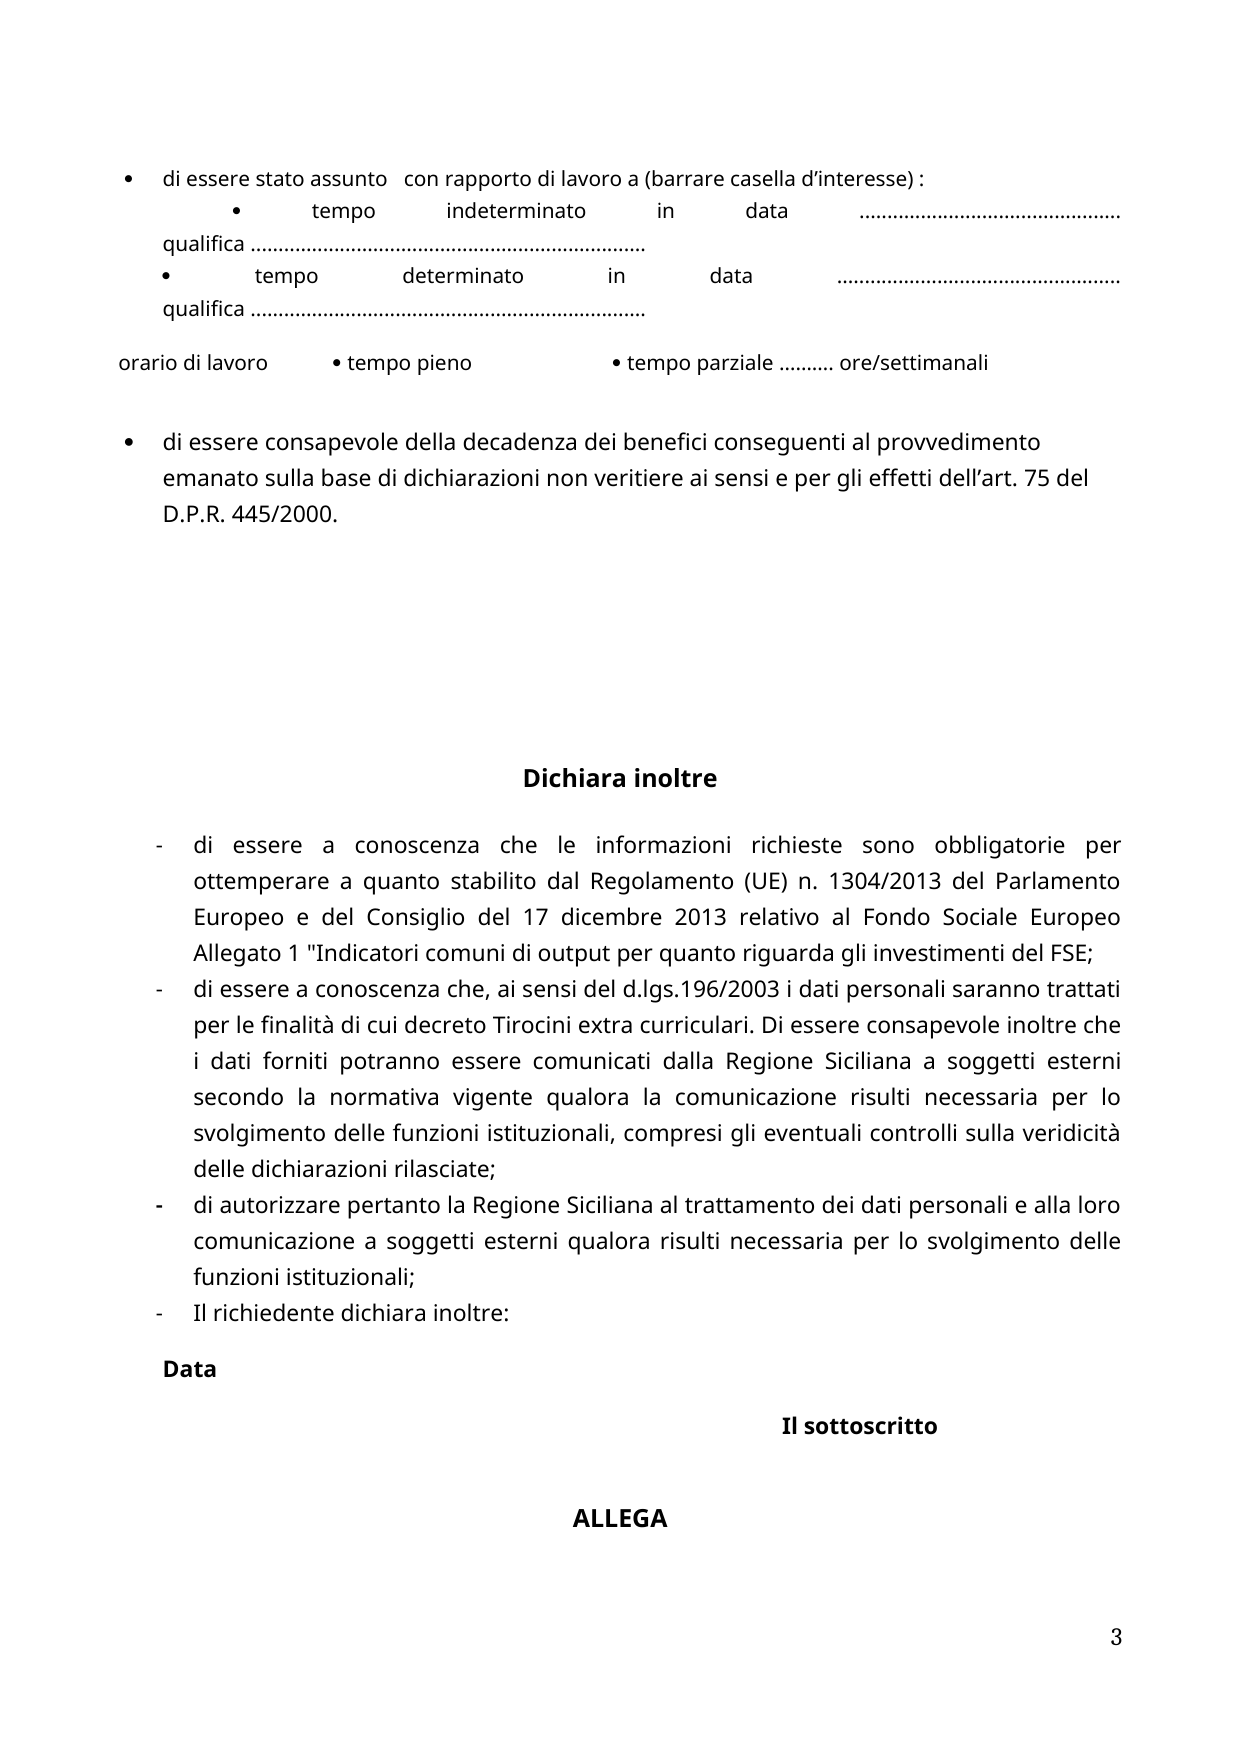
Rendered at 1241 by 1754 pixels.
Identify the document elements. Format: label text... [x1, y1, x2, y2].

list di essere a conoscenza che le informazioni richieste sono obbligatorie per ottemperare a quanto stabilito dal Regolamento (UE) n. 1304/2013 del Parlamento Europeo e del Consiglio del 17 dicembre 2013 relativo al Fondo Sociale Europeo Allegato 1 "Indicatori comuni di output per quanto riguarda gli investimenti del FSE; [156, 829, 1122, 968]
list tempo indeterminato in data ............................................... qualifica ....................................................................... [162, 196, 1122, 257]
list Il richiedente dichiara inoltre: [156, 1296, 1122, 1328]
list di essere a conoscenza che, ai sensi del d.lgs.196/2003 i dati personali saranno trattati per le finalità di cui decreto Tirocini extra curriculari. Di essere consapevole inoltre che i dati forniti potranno essere comunicati dalla Regione Siciliana a soggetti esterni secondo la normativa vigente qualora la comunicazione risulti necessaria per lo svolgimento delle funzioni istituzionali, compresi gli eventuali controlli sulla veridicità delle dichiarazioni rilasciate; [156, 973, 1122, 1184]
list di essere stato assunto con rapporto di lavoro a (barrare casella d’interesse) : [125, 164, 1122, 192]
text orario di lavoro tempo pieno tempo parziale ………. ore/settimanali [118, 348, 1122, 376]
list Data [162, 1353, 1122, 1384]
text Dichiara inoltre [118, 761, 1122, 795]
text ALLEGA [118, 1501, 1122, 1535]
list Il sottoscritto [782, 1410, 1122, 1441]
list di autorizzare pertanto la Regione Siciliana al trattamento dei dati personali e alla loro comunicazione a soggetti esterni qualora risulti necessaria per lo svolgimento delle funzioni istituzionali; [156, 1189, 1122, 1292]
list di essere consapevole della decadenza dei benefici conseguenti al provvedimento emanato sulla base di dichiarazioni non veritiere ai sensi e per gli effetti dell’art. 75 del D.P.R. 445/2000. [125, 426, 1122, 529]
list tempo determinato in data ................................................... qualifica ....................................................................... [162, 262, 1122, 323]
